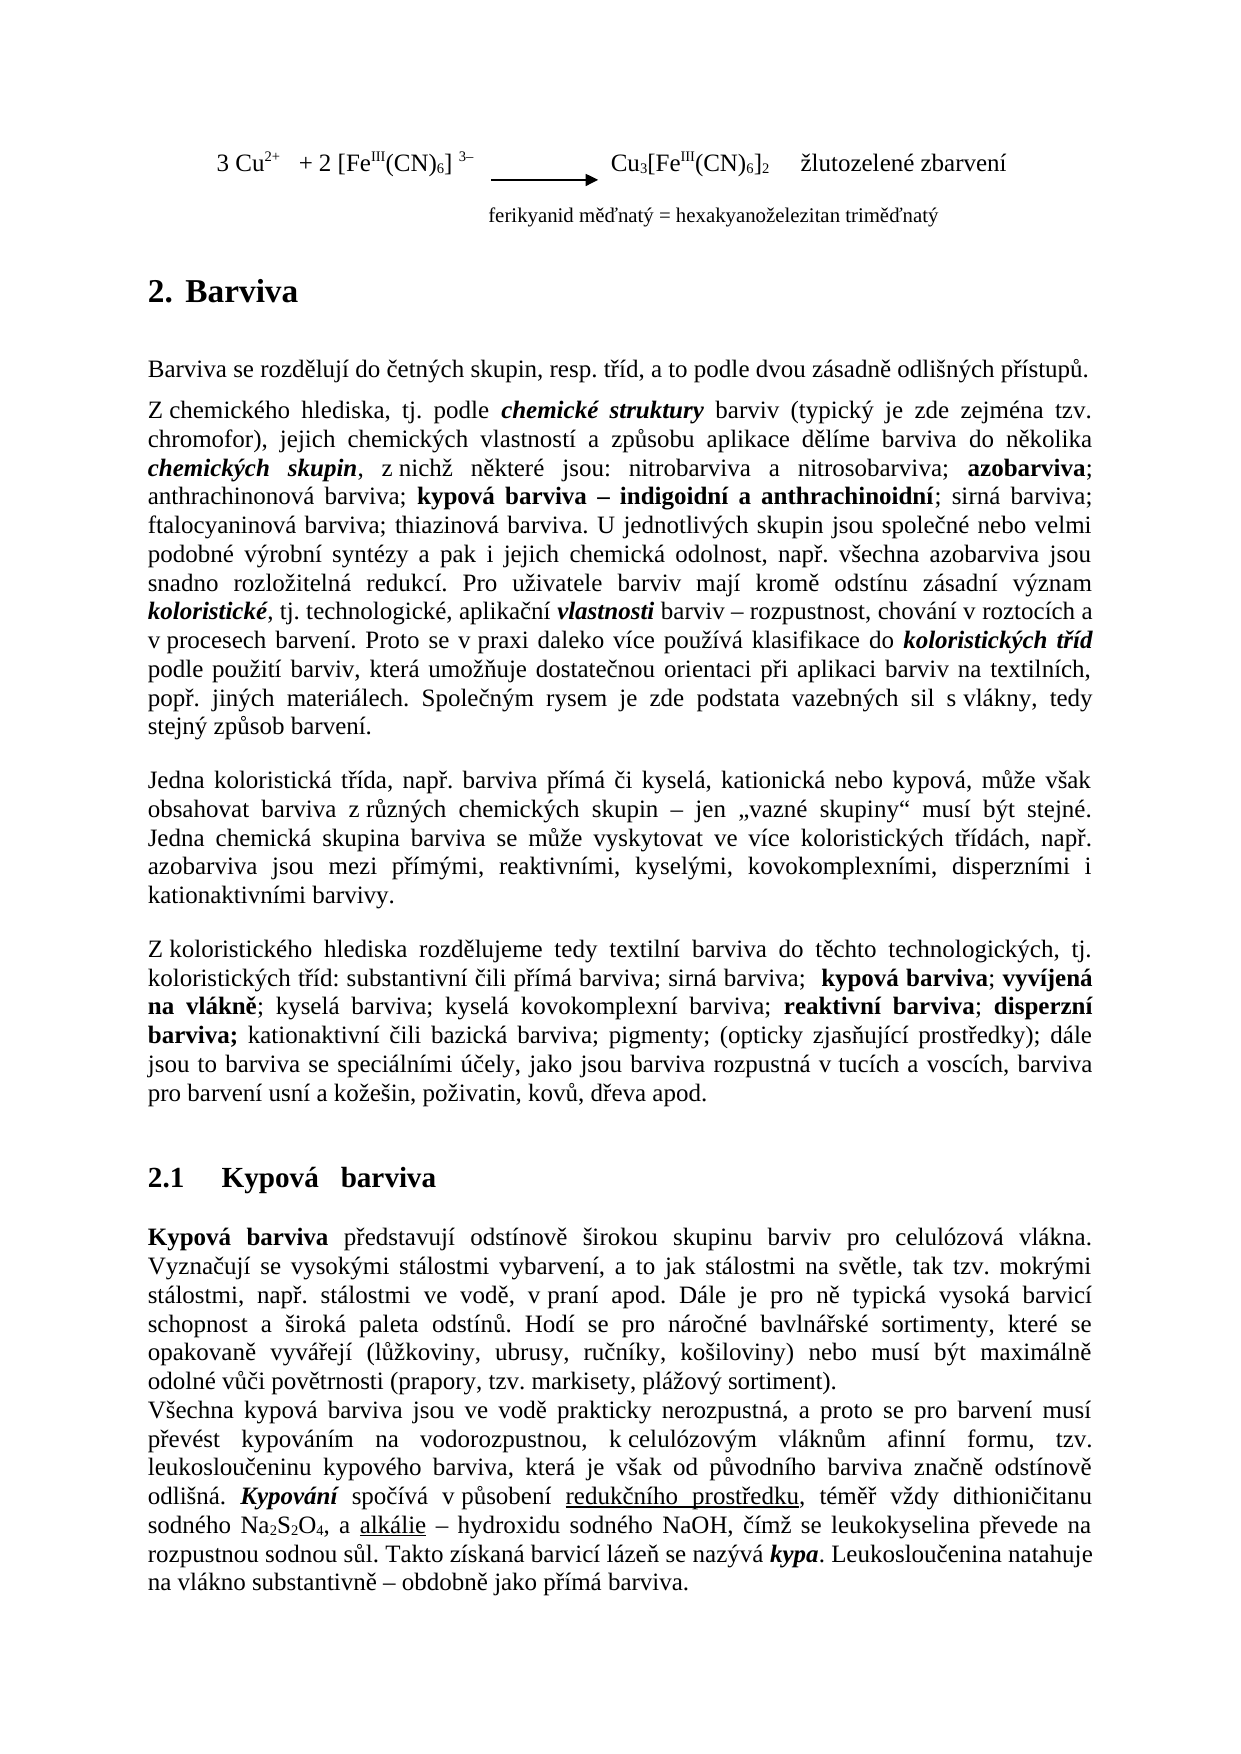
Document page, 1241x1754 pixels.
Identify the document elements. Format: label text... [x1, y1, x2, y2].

text Z koloristického hlediska rozdělujeme tedy textilní barviva do těchto technologických, tj. koloristických tříd: substantivní čili přímá barviva; sirná barviva; kypová barviva; vyvíjená na vlákně; kyselá barviva; kyselá kovokomplexní barviva; reaktivní barviva; disperzní barviva; kationaktivní čili bazická barviva; pigmenty; (opticky zjasňující prostředky); dále jsou to barviva se speciálními účely, jako jsou barviva rozpustná v tucích a voscích, barviva pro barvení usní a kožešin, poživatin, kovů, dřeva apod. [148, 934, 1093, 1106]
text Všechna kypová barviva jsou ve vodě prakticky nerozpustná, a proto se pro barvení musí převést kypováním na vodorozpustnou, k celulózovým vláknům afinní formu, tzv. leukosloučeninu kypového barviva, která je však od původního barviva značně odstínově odlišná. Kypování spočívá v působení redukčního prostředku, téměř vždy dithioničitanu sodného Na2S2O4, a alkálie – hydroxidu sodného NaOH, čímž se leukokyselina převede na rozpustnou sodnou sůl. Takto získaná barvicí lázeň se nazývá kypa. Leukosloučenina natahuje na vlákno substantivně – obdobně jako přímá barviva. [148, 1395, 1093, 1596]
text Jedna koloristická třída, např. barviva přímá či kyselá, kationická nebo kypová, může však obsahovat barviva z různých chemických skupin – jen „vazné skupiny“ musí být stejné. Jedna chemická skupina barviva se může vyskytovat ve více koloristických třídách, např. azobarviva jsou mezi přímými, reaktivními, kyselými, kovokomplexními, disperzními i kationaktivními barvivy. [148, 765, 1093, 909]
text Z chemického hlediska, tj. podle chemické struktury barviv (typický je zde zejména tzv. chromofor), jejich chemických vlastností a způsobu aplikace dělíme barviva do několika chemických skupin, z nichž některé jsou: nitrobarviva a nitrosobarviva; azobarviva; anthrachinonová barviva; kypová barviva – indigoidní a anthrachinoidní; sirná barviva; ftalocyaninová barviva; thiazinová barviva. U jednotlivých skupin jsou společné nebo velmi podobné výrobní syntézy a pak i jejich chemická odolnost, např. všechna azobarviva jsou snadno rozložitelná redukcí. Pro uživatele barviv mají kromě odstínu zásadní význam koloristické, tj. technologické, aplikační vlastnosti barviv – rozpustnost, chování v roztocích a v procesech barvení. Proto se v praxi daleko více používá klasifikace do koloristických tříd podle použití barviv, která umožňuje dostatečnou orientaci při aplikaci barviv na textilních, popř. jiných materiálech. Společným rysem je zde podstata vazebných sil s vlákny, tedy stejný způsob barvení. [148, 395, 1093, 740]
text Kypová barviva představují odstínově širokou skupinu barviv pro celulózová vlákna. Vyznačují se vysokými stálostmi vybarvení, a to jak stálostmi na světle, tak tzv. mokrými stálostmi, např. stálostmi ve vodě, v praní apod. Dále je pro ně typická vysoká barvicí schopnost a široká paleta odstínů. Hodí se pro náročné bavlnářské sortimenty, které se opakovaně vyvářejí (lůžkoviny, ubrusy, ručníky, košiloviny) nebo musí být maximálně odolné vůči povětrnosti (prapory, tzv. markisety, plážový sortiment). [148, 1222, 1093, 1395]
text Barviva se rozdělují do četných skupin, resp. tříd, a to podle dvou zásadně odlišných přístupů. [148, 354, 1093, 383]
text 3 Cu2+ + 2 [FeIII(CN)6] 3– Cu3[FeIII(CN)6]2 žlutozelené zbarvení [148, 148, 1093, 176]
subtitle 2.1 Kypová barviva [148, 1160, 1093, 1194]
subtitle Barviva [148, 271, 1093, 310]
